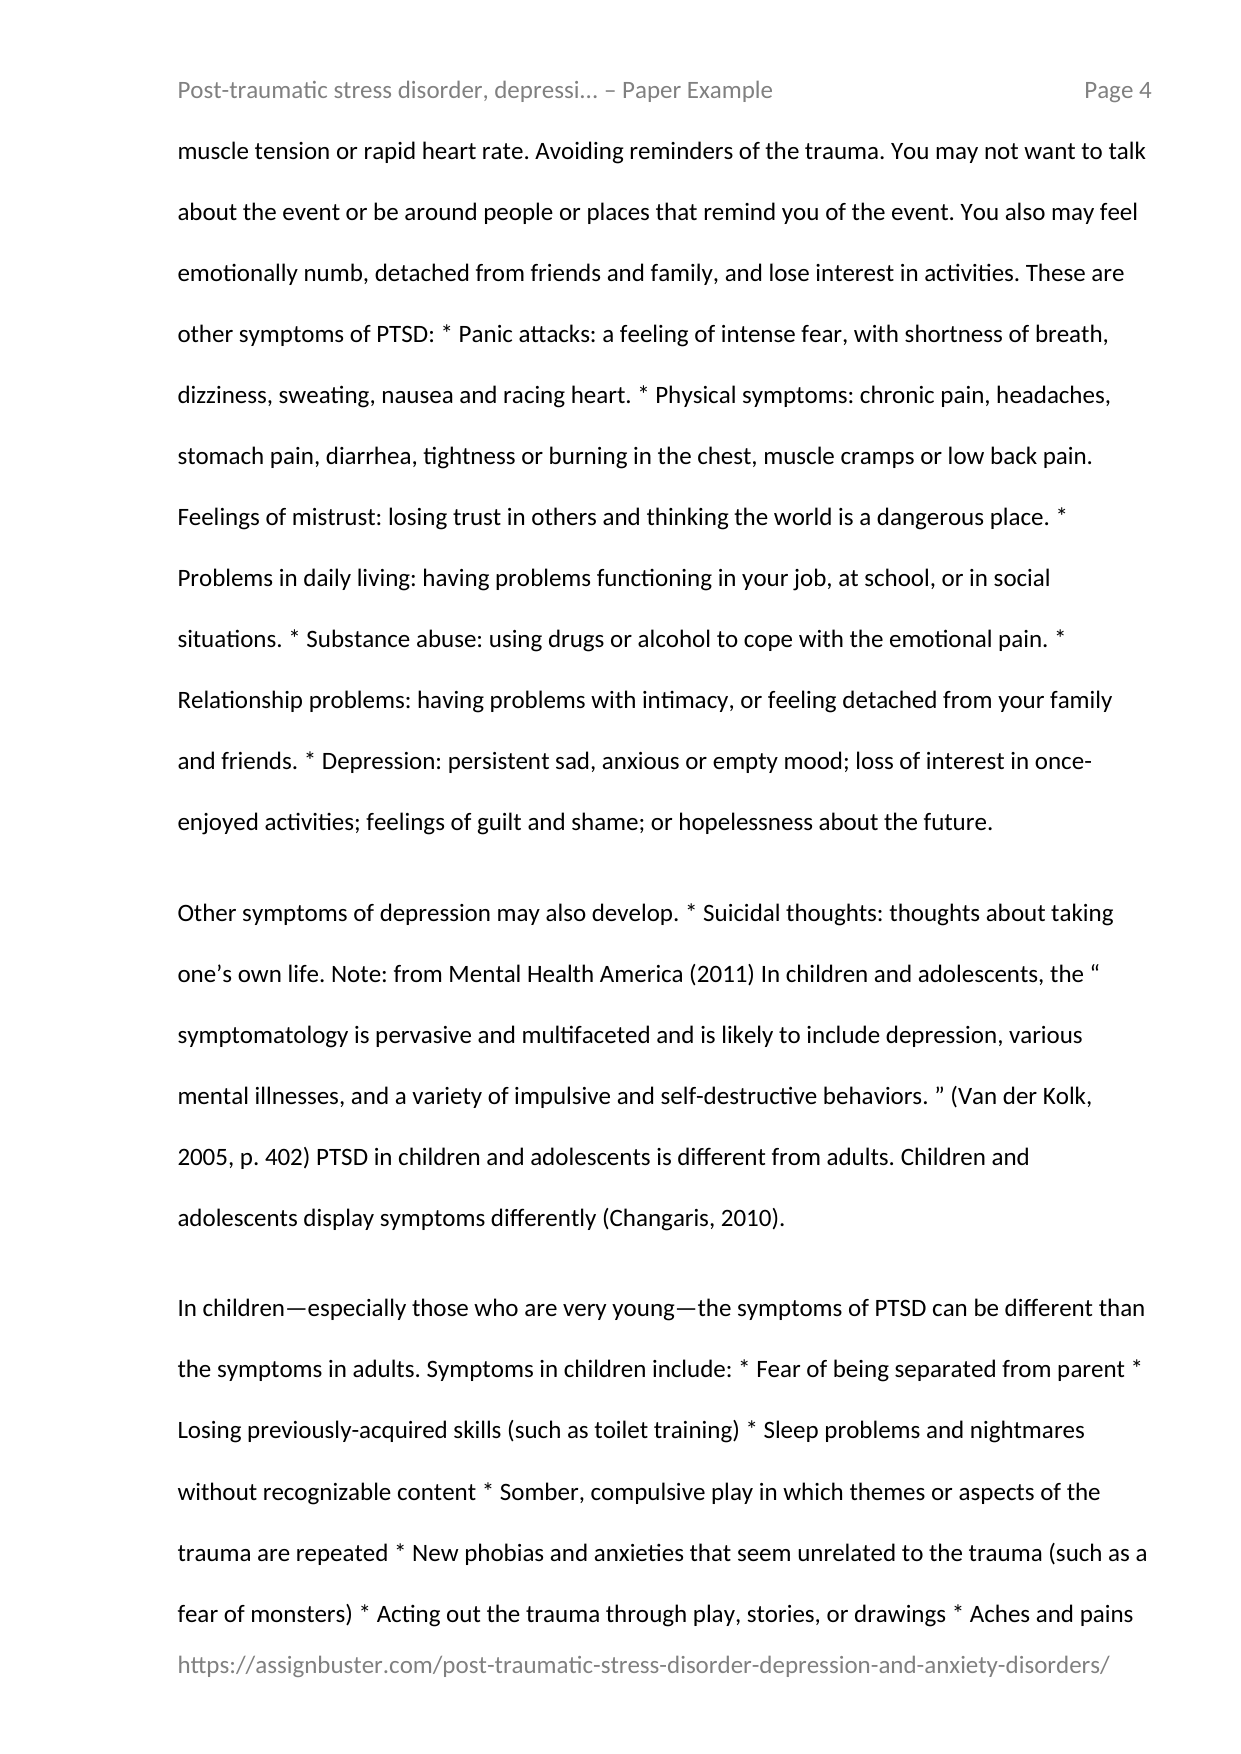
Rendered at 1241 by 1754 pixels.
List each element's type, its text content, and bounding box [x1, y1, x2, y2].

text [177, 1292, 1152, 1628]
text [177, 135, 1152, 837]
text Other symptoms of depression may also develop. * Suicidal thoughts: thoughts about taking one’s own life. Note: from Mental Health America (2011) In children and adolescents, the “ symptomatology is pervasive and multifaceted and is likely to include depression, various mental illnesses, and a variety of impulsive and self-destructive behaviors. ” (Van der Kolk, 2005, p. 402) PTSD in children and adolescents is different from adults. Children and adolescents display symptoms differently (Changaris, 2010). [177, 897, 1152, 1232]
